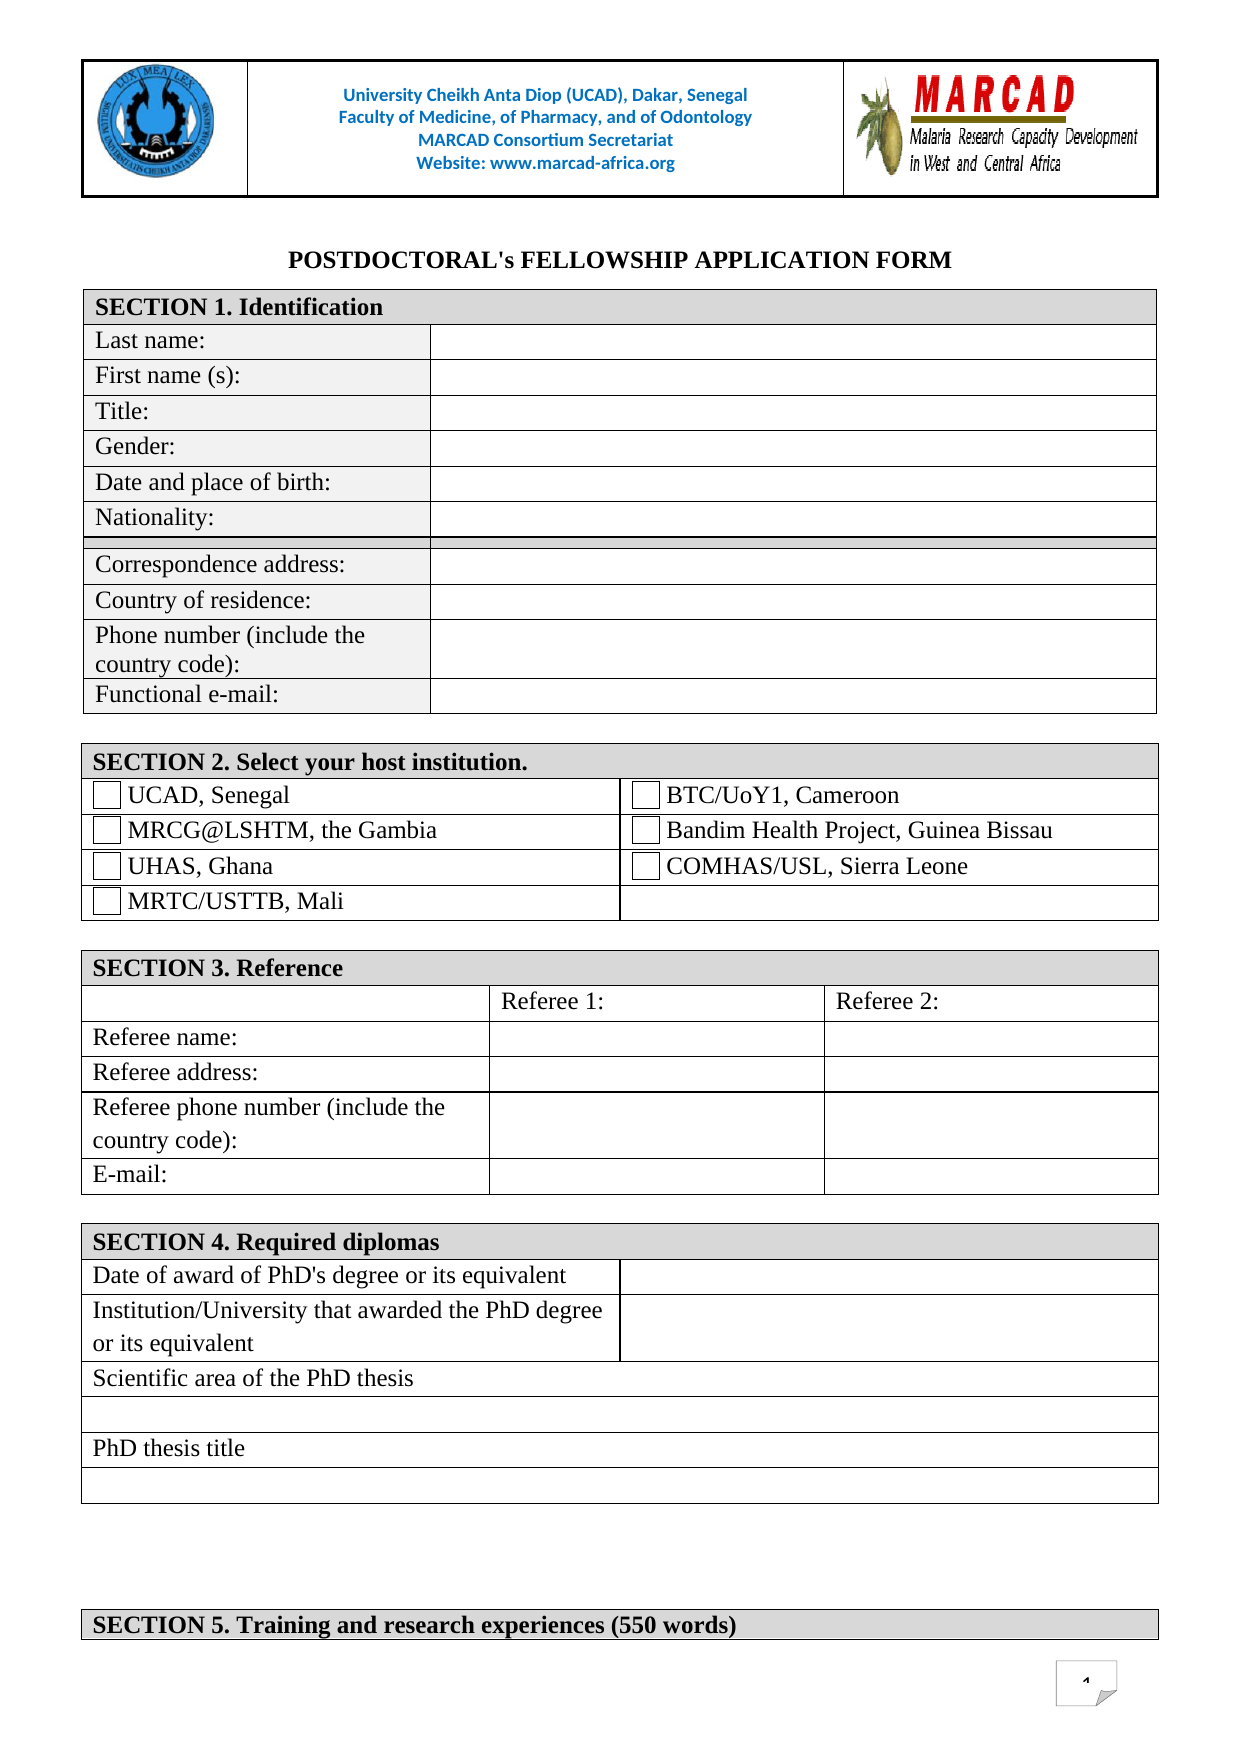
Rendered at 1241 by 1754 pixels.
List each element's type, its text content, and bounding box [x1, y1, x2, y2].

picture [89, 62, 217, 183]
table_header SECTION 5. Training and research experiences (550 words) [82, 1610, 1158, 1638]
table_cell [490, 1057, 824, 1091]
table_cell [82, 986, 489, 1021]
table_header SECTION 4. Required diplomas [82, 1224, 1158, 1259]
table_cell Correspondence address: [84, 549, 430, 584]
table_cell Referee phone number (include the country code): [82, 1093, 489, 1158]
table_cell Bandim Health Project, Guinea Bissau [621, 815, 1158, 849]
table_cell Country of residence: [84, 585, 430, 619]
table_cell [84, 538, 430, 548]
table_cell [431, 396, 1156, 430]
table_cell [82, 1397, 1158, 1432]
table_cell [621, 1295, 1158, 1361]
table_cell MRCG@LSHTM, the Gambia [82, 815, 619, 849]
table_cell PhD thesis title [82, 1433, 1158, 1467]
table_cell Title: [84, 396, 430, 430]
table_cell Date of award of PhD's degree or its equivalent [82, 1260, 619, 1294]
table_cell BTC/UoY1, Cameroon [621, 779, 1158, 814]
table_cell [825, 1057, 1158, 1091]
table_cell Referee 1: [490, 986, 824, 1021]
table_cell [431, 549, 1156, 584]
table_cell UHAS, Ghana [82, 850, 619, 884]
table_cell [431, 585, 1156, 619]
table_cell Institution/University that awarded the PhD degree or its equivalent [82, 1295, 619, 1361]
table_cell [825, 1159, 1158, 1193]
table_cell E-mail: [82, 1159, 489, 1193]
table_header SECTION 2. Select your host institution. [82, 744, 1158, 778]
table_header SECTION 3. Reference [82, 951, 1158, 985]
table_cell Functional e-mail: [84, 679, 430, 713]
table_cell [490, 1159, 824, 1193]
picture [854, 74, 1151, 179]
table_cell First name (s): [84, 360, 430, 395]
table_cell Referee 2: [825, 986, 1158, 1021]
table_cell [621, 1260, 1158, 1294]
table_cell [621, 886, 1158, 920]
table_cell Referee address: [82, 1057, 489, 1091]
table_header SECTION 1. Identification [84, 290, 1156, 324]
table_cell [490, 1022, 824, 1056]
table_cell Last name: [84, 325, 430, 359]
table_cell [431, 431, 1156, 466]
table_cell COMHAS/USL, Sierra Leone [621, 850, 1158, 884]
table_cell [431, 360, 1156, 395]
table_cell [825, 1093, 1158, 1158]
table_cell [431, 325, 1156, 359]
table_cell Date and place of birth: [84, 467, 430, 501]
table_cell [431, 679, 1156, 713]
table_cell Gender: [84, 431, 430, 466]
table_cell [825, 1022, 1158, 1056]
table_cell Referee name: [82, 1022, 489, 1056]
table_cell [82, 1468, 1158, 1502]
table_cell Nationality: [84, 502, 430, 536]
table_cell Scientific area of the PhD thesis [82, 1362, 1158, 1396]
table_cell [431, 620, 1156, 678]
table_cell Phone number (include the country code): [84, 620, 430, 678]
table_cell MRTC/USTTB, Mali [82, 886, 619, 920]
table_cell UCAD, Senegal [82, 779, 619, 814]
table_cell [431, 467, 1156, 501]
table_cell [431, 502, 1156, 536]
text POSTDOCTORAL's FELLOWSHIP APPLICATION FORM [150, 245, 1090, 274]
table_cell [490, 1093, 824, 1158]
table_cell [431, 538, 1156, 548]
